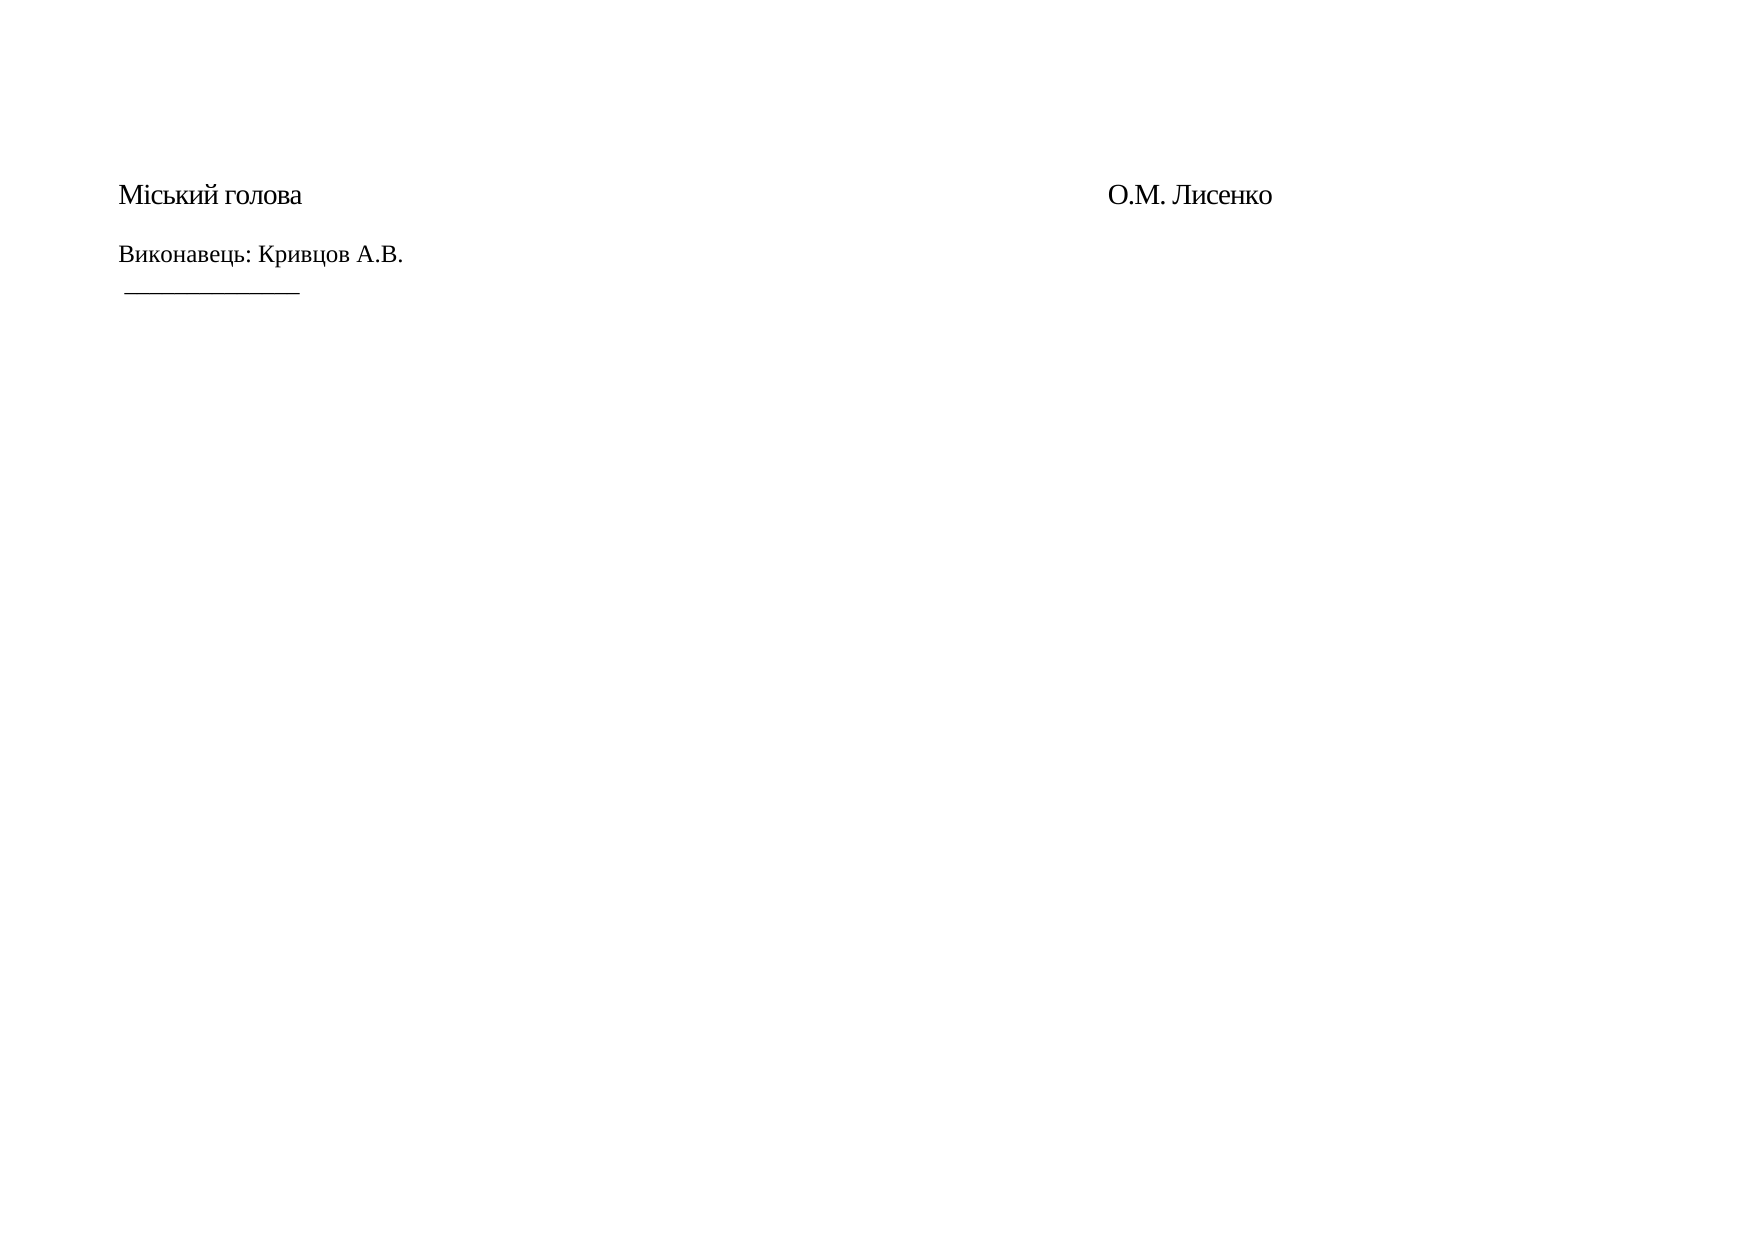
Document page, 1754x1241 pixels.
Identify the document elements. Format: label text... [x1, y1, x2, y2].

text ______________ [118, 268, 1636, 297]
text Виконавець: Кривцов А.В. [118, 239, 1636, 268]
text Міський голова О.М. Лисенко [118, 177, 1636, 211]
